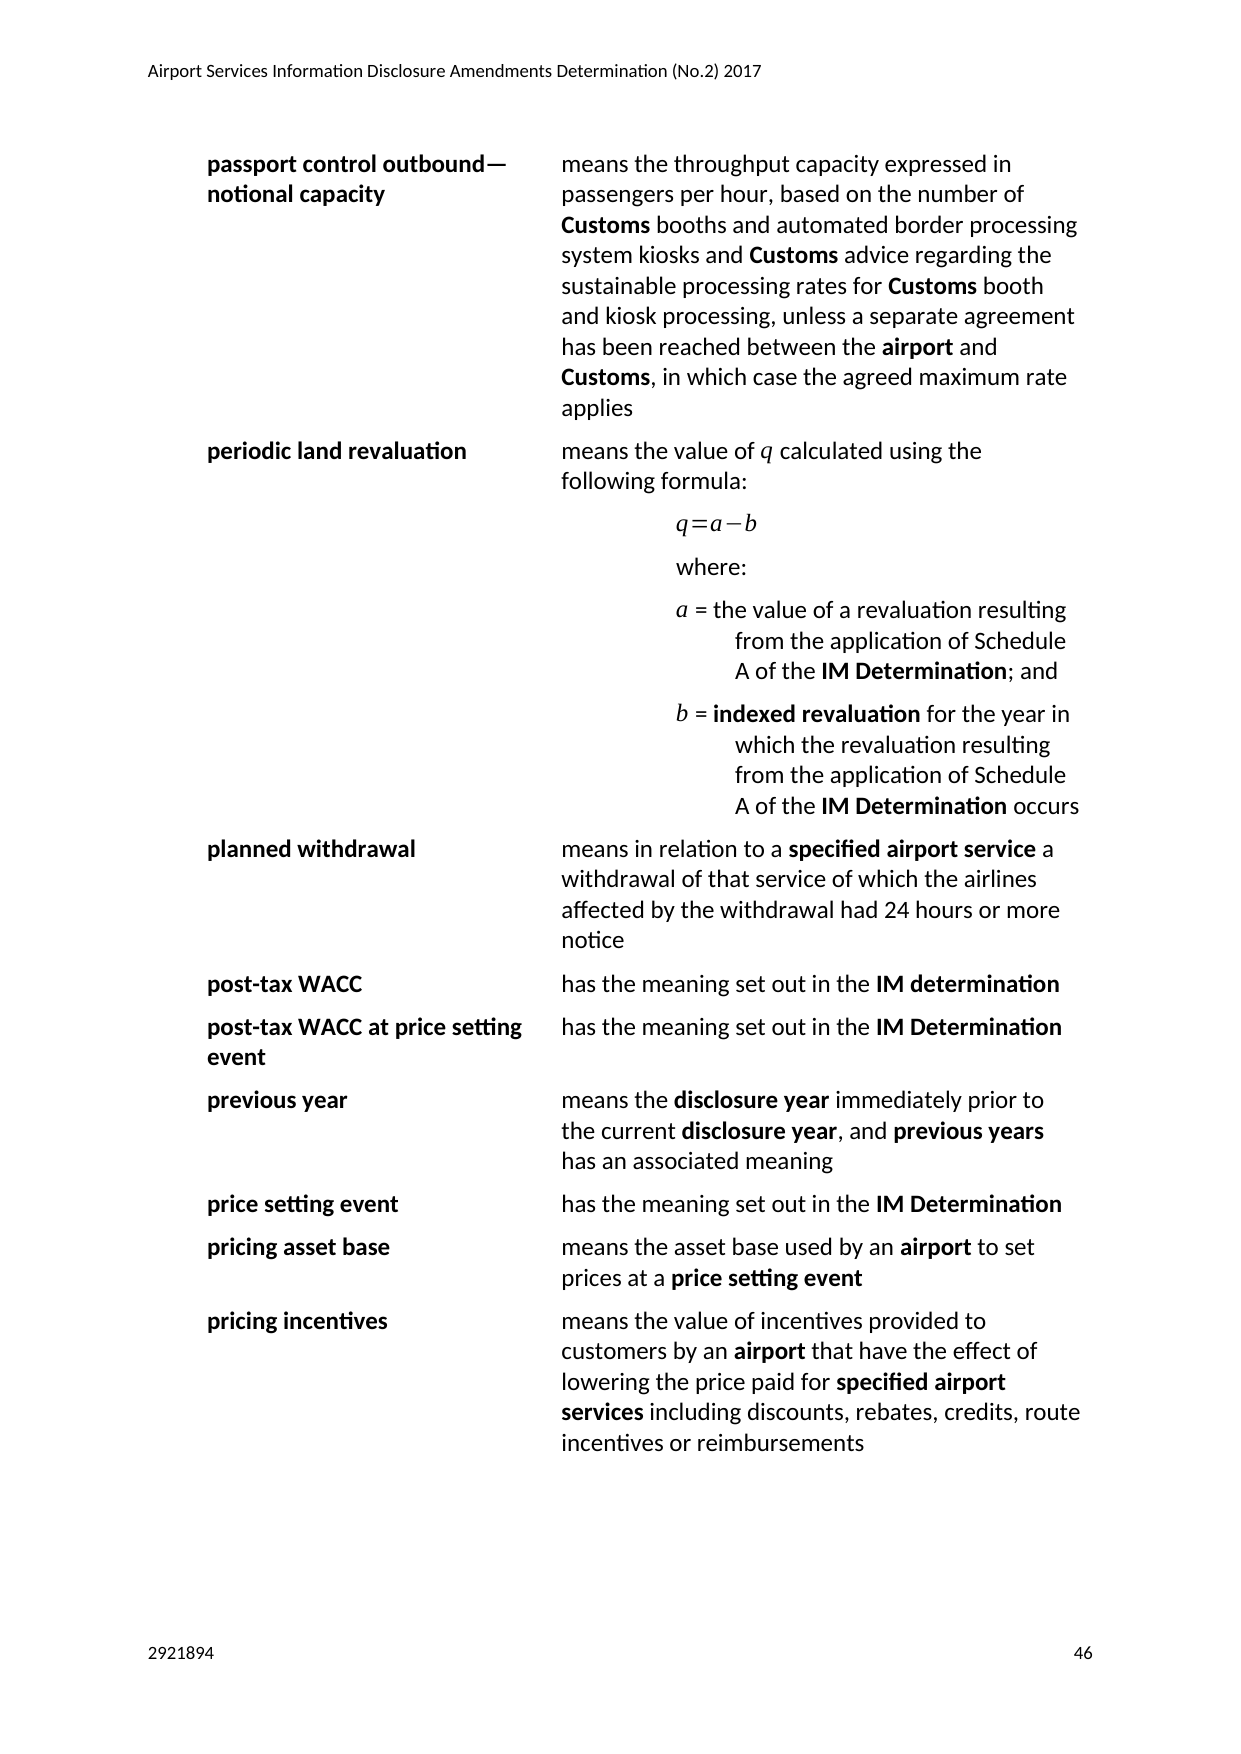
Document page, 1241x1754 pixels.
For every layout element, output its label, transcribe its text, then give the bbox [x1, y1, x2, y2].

table_cell means in relation to a specified airport service a withdrawal of that service of which the airlines affected by the withdrawal had 24 hours or more notice [546, 833, 1093, 968]
table_cell means the disclosure year immediately prior to the current disclosure year, and previous years has an associated meaning [546, 1084, 1093, 1188]
table_cell means the value of incentives provided to customers by an airport that have the effect of lowering the price paid for specified airport services including discounts, rebates, credits, route incentives or reimbursements [546, 1305, 1093, 1470]
table_cell periodic land revaluation [193, 435, 546, 833]
table_cell means the value of calculated using the following formula: where: = the value of a revaluation resulting from the application of Schedule A of the IM Determination; and = indexed revaluation for the year in which the revaluation resulting from the application of Schedule A of the IM Determination occurs [546, 435, 1093, 833]
table_cell has the meaning set out in the IM determination [546, 968, 1093, 1011]
table_cell passport control outbound—notional capacity [193, 148, 546, 435]
table_cell has the meaning set out in the IM Determination [546, 1011, 1093, 1084]
table_cell means the asset base used by an airport to set prices at a price setting event [546, 1231, 1093, 1305]
table_cell planned withdrawal [193, 833, 546, 968]
table_cell pricing asset base [193, 1231, 546, 1305]
table_cell post-tax WACC at price setting event [193, 1011, 546, 1084]
table_cell previous year [193, 1084, 546, 1188]
table_cell price setting event [193, 1188, 546, 1231]
table_cell pricing incentives [193, 1305, 546, 1470]
table_cell means the throughput capacity expressed in passengers per hour, based on the number of Customs booths and automated border processing system kiosks and Customs advice regarding the sustainable processing rates for Customs booth and kiosk processing, unless a separate agreement has been reached between the airport and Customs, in which case the agreed maximum rate applies [546, 148, 1093, 435]
table_cell has the meaning set out in the IM Determination [546, 1188, 1093, 1231]
table_cell post-tax WACC [193, 968, 546, 1011]
